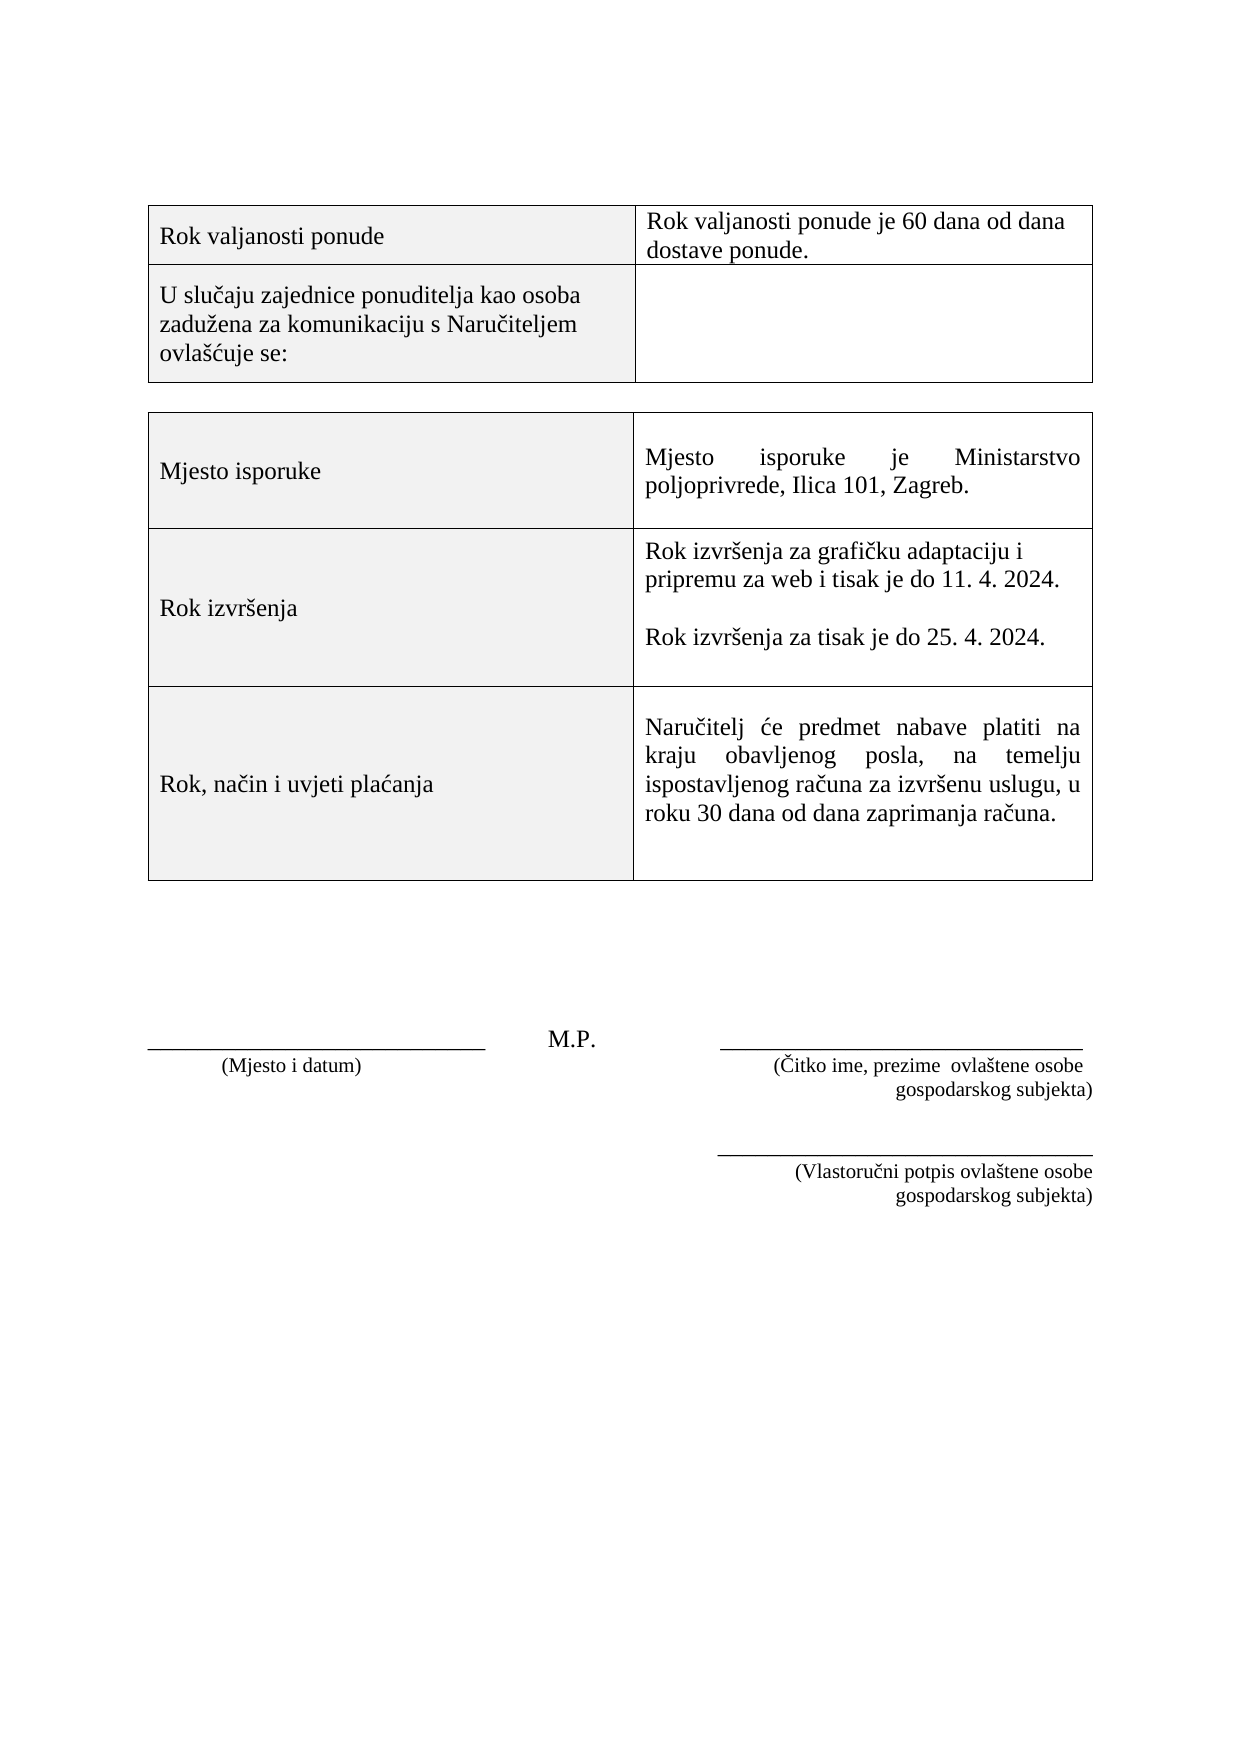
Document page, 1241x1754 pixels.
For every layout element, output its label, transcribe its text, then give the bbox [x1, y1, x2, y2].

text (Mjesto i datum) (Čitko ime, prezime ovlaštene osobe [148, 1053, 1093, 1077]
table_cell [636, 265, 1092, 382]
table_cell Rok, način i uvjeti plaćanja [149, 687, 633, 880]
text gospodarskog subjekta) [443, 1077, 1093, 1101]
table_cell Rok izvršenja za grafičku adaptaciju i pripremu za web i tisak je do 11. 4. 2024. Rok izvršenja za tisak je do 25. 4. 2024. [634, 529, 1092, 686]
text ___________________________ M.P. _____________________________ [148, 1024, 1093, 1053]
text ______________________________ [443, 1130, 1093, 1159]
table_header Mjesto isporuke [149, 413, 633, 528]
table_cell Naručitelj će predmet nabave platiti na kraju obavljenog posla, na temelju ispostavljenog računa za izvršenu uslugu, u roku 30 dana od dana zaprimanja računa. [634, 687, 1092, 880]
text gospodarskog subjekta) [443, 1183, 1093, 1207]
table_cell Rok izvršenja [149, 529, 633, 686]
table_cell U slučaju zajednice ponuditelja kao osoba zadužena za komunikaciju s Naručiteljem ovlašćuje se: [149, 265, 635, 382]
table_header Rok valjanosti ponude je 60 dana od dana dostave ponude. [636, 206, 1092, 264]
table_header Mjesto isporuke je Ministarstvo poljoprivrede, Ilica 101, Zagreb. [634, 413, 1092, 528]
text (Vlastoručni potpis ovlaštene osobe [443, 1159, 1093, 1183]
table_header Rok valjanosti ponude [149, 206, 635, 264]
